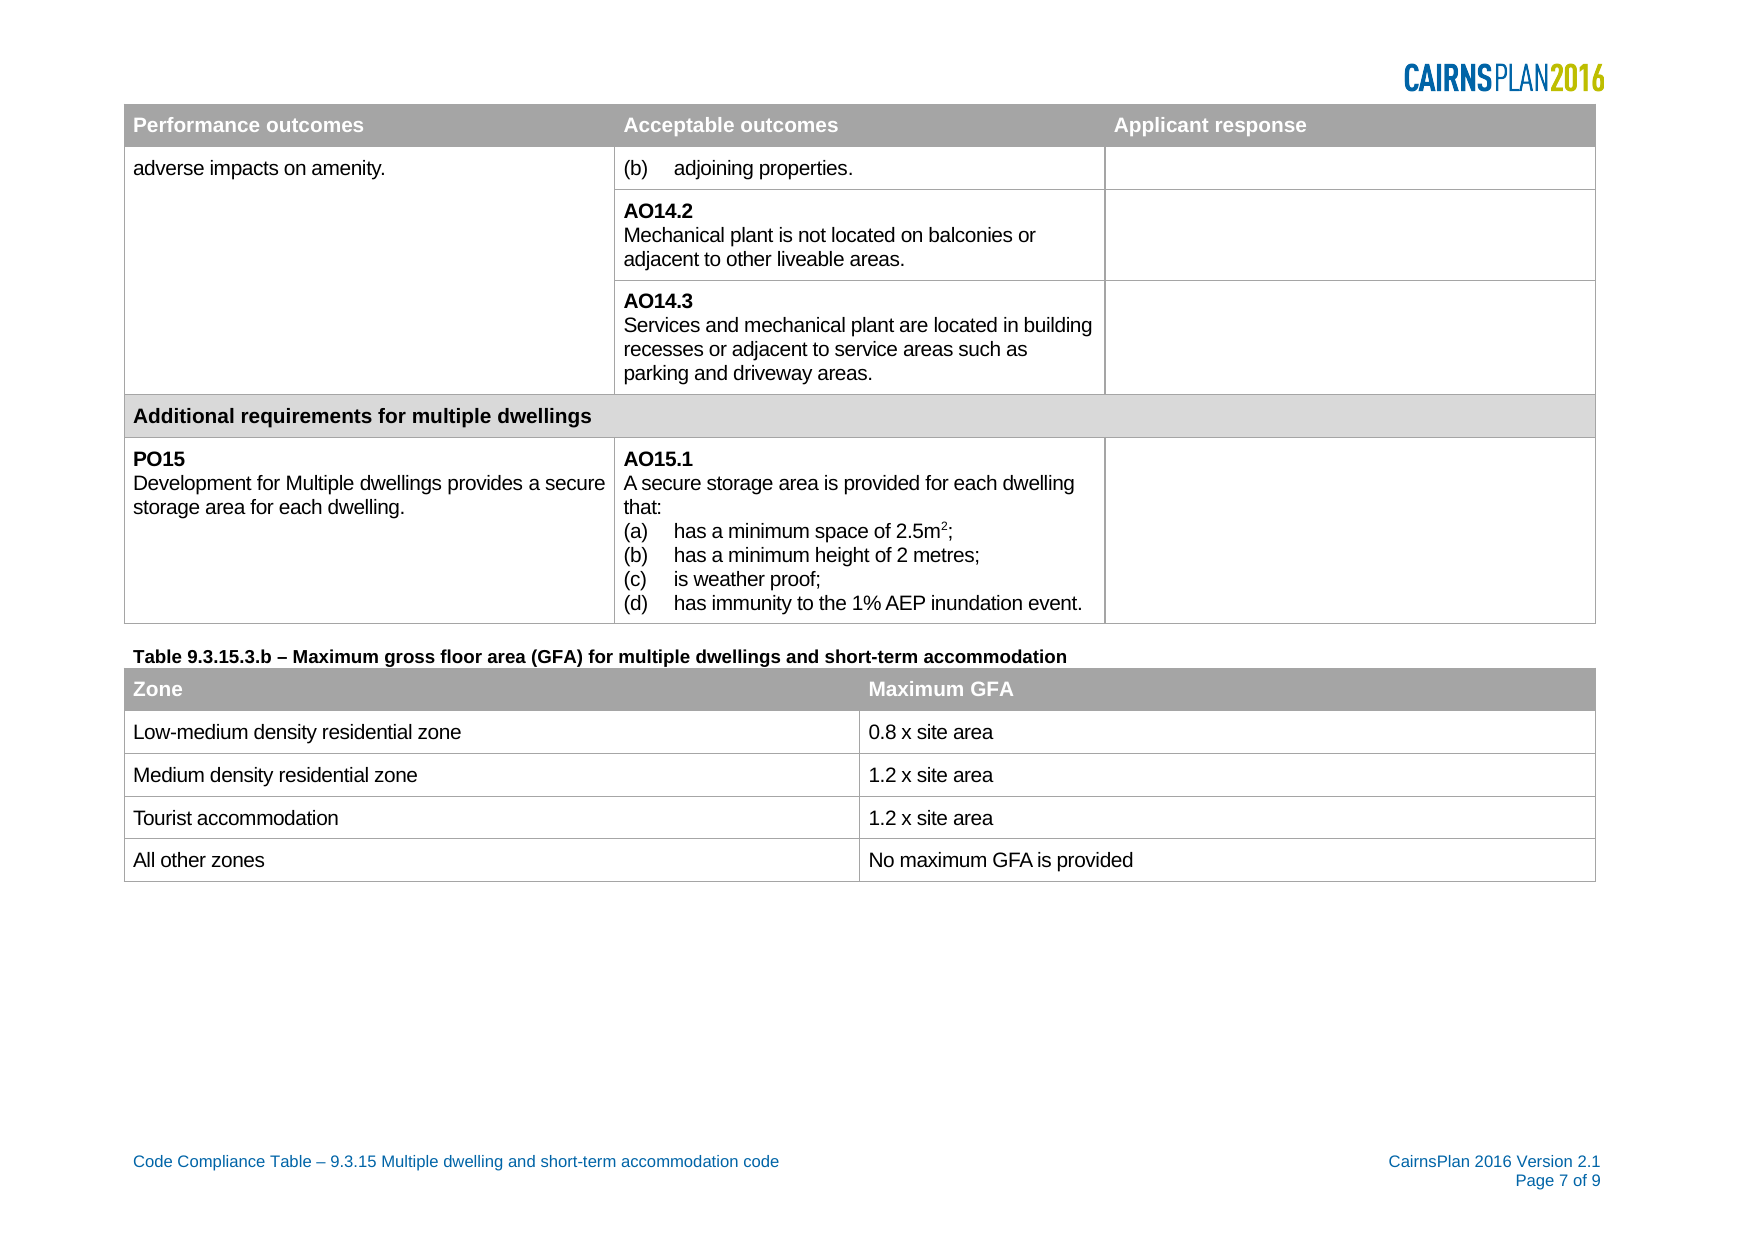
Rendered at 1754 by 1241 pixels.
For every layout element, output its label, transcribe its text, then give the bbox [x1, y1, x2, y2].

table_cell [1106, 438, 1595, 623]
picture [1403, 59, 1604, 100]
table_cell AO14.3 Services and mechanical plant are located in building recesses or adjacent to service areas such as parking and driveway areas. [615, 281, 1104, 394]
table_cell Tourist accommodation [125, 797, 859, 838]
table_header Performance outcomes [125, 105, 614, 146]
table_cell AO14.1 Services structures and mechanical plant are located or screened to not be visible from: (a) public spaces; (b) adjoining properties. [615, 147, 1104, 189]
table_cell AO15.1 A secure storage area is provided for each dwelling that: (a) has a minimum space of 2.5m2; (b) has a minimum height of 2 metres; (c) is weather proof; (d) has immunity to the 1% AEP inundation event. [615, 438, 1104, 623]
table_header Applicant response [1106, 105, 1595, 146]
table_cell Low-medium density residential zone [125, 711, 859, 753]
table_cell AO14.2 Mechanical plant is not located on balconies or adjacent to other liveable areas. [615, 190, 1104, 279]
table_cell 1.2 x site area [860, 797, 1595, 838]
table_cell No maximum GFA is provided [860, 839, 1595, 881]
table_header Maximum GFA [860, 669, 1595, 710]
table_cell 1.2 x site area [860, 754, 1595, 796]
table_header Zone [125, 669, 859, 710]
table_cell [1106, 281, 1595, 394]
table_cell PO15 Development for Multiple dwellings provides a secure storage area for each dwelling. [125, 438, 614, 623]
text Table 9.3.15.3.b – Maximum gross floor area (GFA) for multiple dwellings and short-term accommodation [133, 646, 1604, 667]
table_cell [1106, 190, 1595, 279]
table_cell Additional requirements for multiple dwellings [125, 395, 1595, 437]
table_cell [1106, 147, 1595, 189]
table_header Acceptable outcomes [615, 105, 1104, 146]
table_cell All other zones [125, 839, 859, 881]
table_cell Medium density residential zone [125, 754, 859, 796]
table_cell 0.8 x site area [860, 711, 1595, 753]
